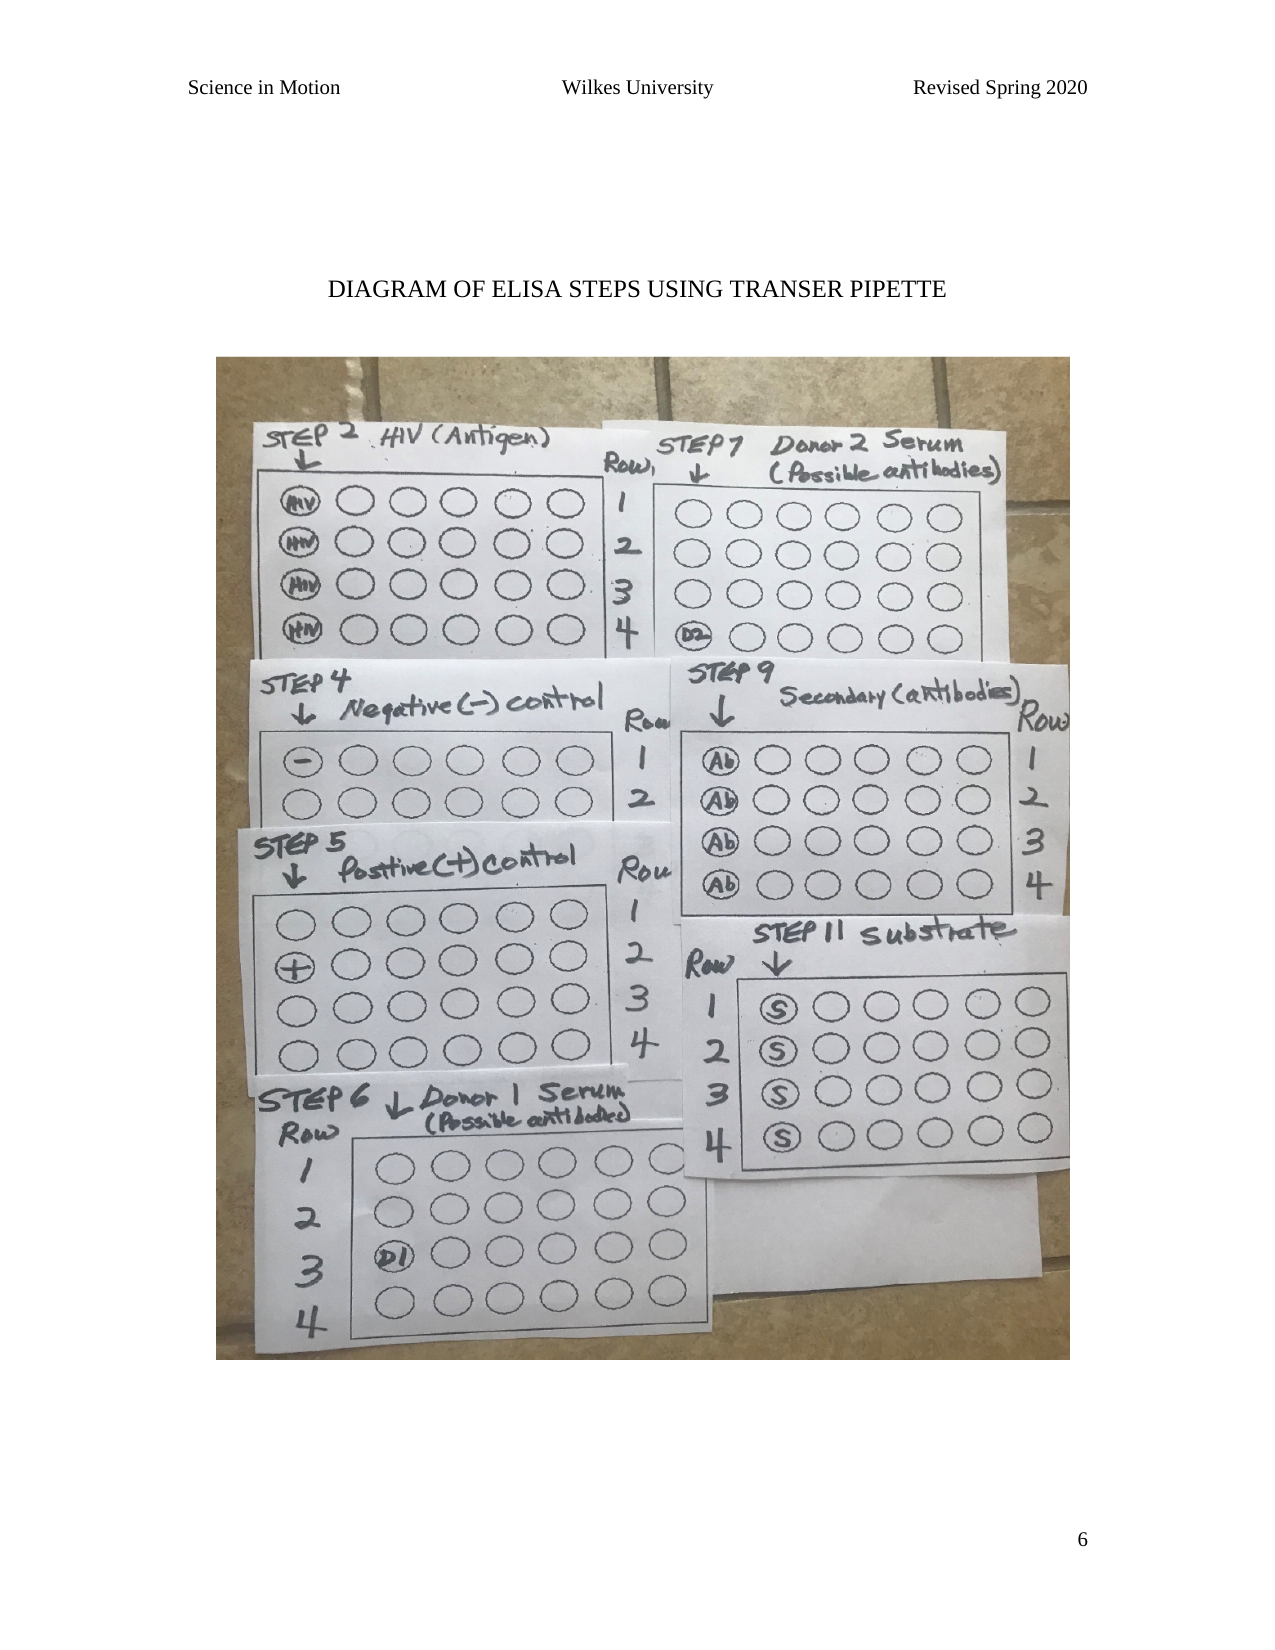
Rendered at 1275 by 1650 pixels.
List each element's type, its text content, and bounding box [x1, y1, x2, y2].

text DIAGRAM OF ELISA STEPS USING TRANSER PIPETTE [187, 274, 1087, 302]
picture [216, 357, 1070, 1360]
